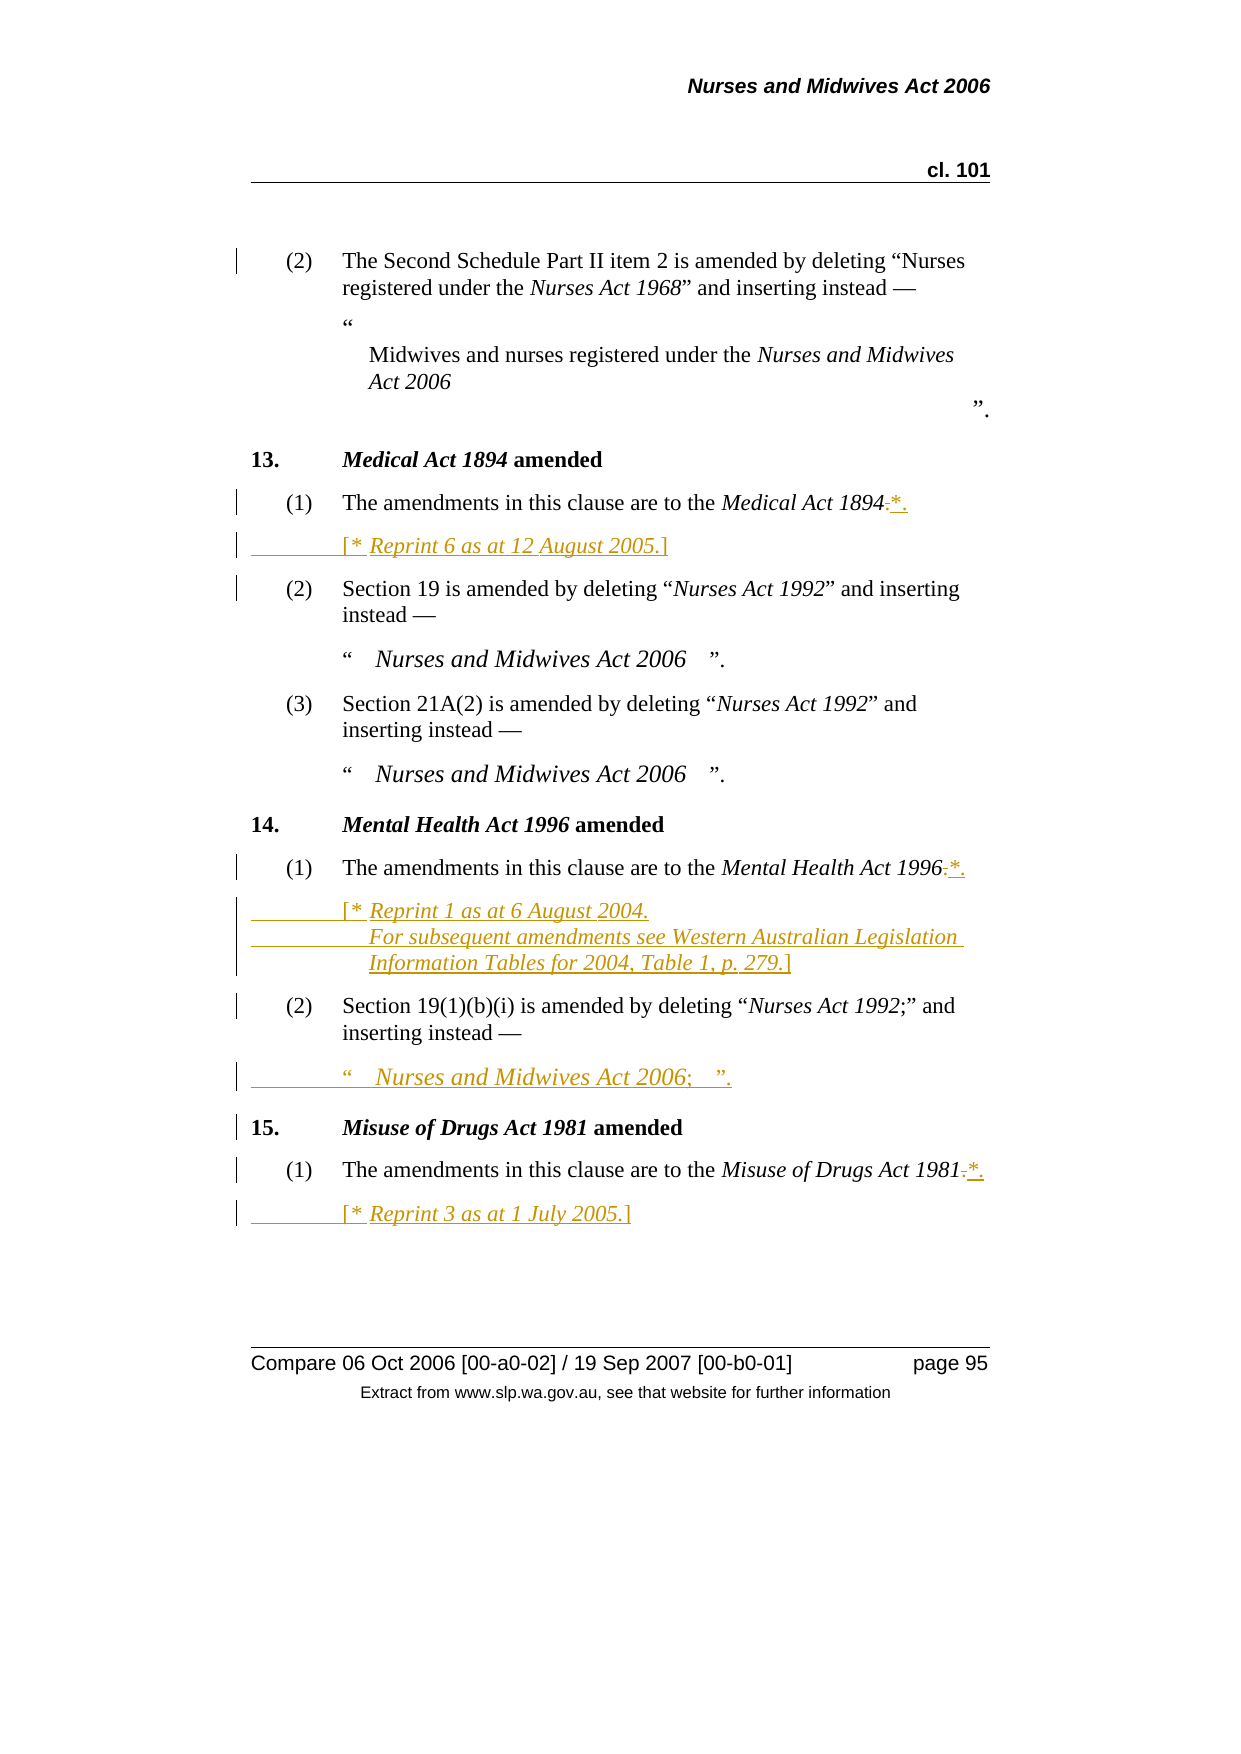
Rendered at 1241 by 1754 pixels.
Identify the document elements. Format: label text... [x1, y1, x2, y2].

text “ Nurses and Midwives Act 2006 ”. [251, 759, 990, 788]
text ”. [251, 394, 990, 423]
text (3) Section 21A(2) is amended by deleting “Nurses Act 1992” and inserting instead — [251, 690, 990, 742]
text (1) The amendments in this clause are to the Mental Health Act 1996 [251, 854, 990, 880]
text Midwives and nurses registered under the Nurses and Midwives Act 2006 [369, 341, 990, 394]
text (1) The amendments in this clause are to the Medical Act 1894 [251, 489, 990, 515]
subtitle 14. Mental Health Act 1996 amended [251, 811, 990, 837]
subtitle 13. Medical Act 1894 amended [251, 446, 990, 472]
text “ Nurses and Midwives Act 2006 ”. [251, 644, 990, 673]
text (2) The Second Schedule Part II item 2 is amended by deleting “Nurses registered under the Nurses Act 1968” and inserting instead — [251, 247, 990, 300]
text (2) Section 19 is amended by deleting “Nurses Act 1992” and inserting instead — [251, 575, 990, 628]
text “ [342, 313, 990, 341]
subtitle 15. Misuse of Drugs Act 1981 amended [251, 1113, 990, 1140]
text (2) Section 19(1)(b)(i) is amended by deleting “Nurses Act 1992;” and inserting instead — [251, 992, 990, 1045]
text (1) The amendments in this clause are to the Misuse of Drugs Act 1981 [251, 1157, 990, 1183]
